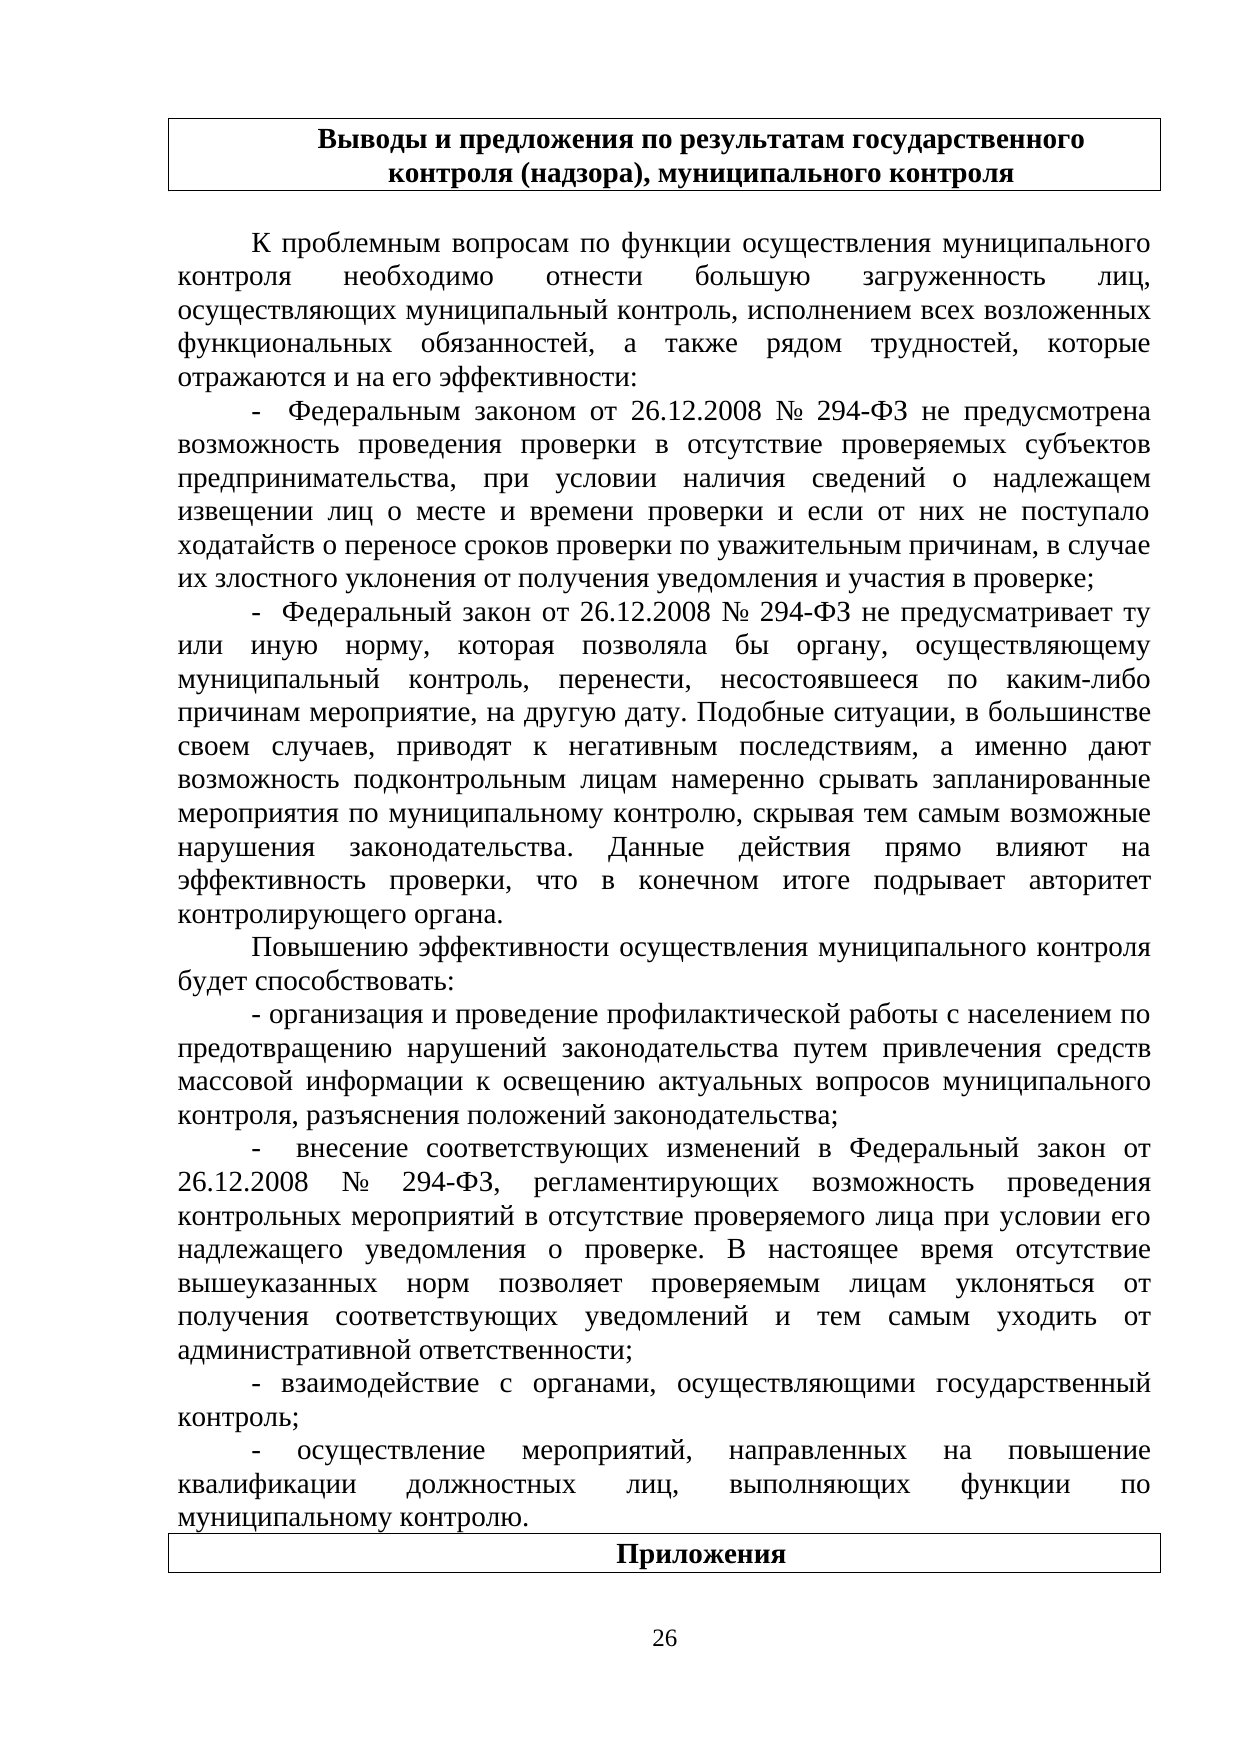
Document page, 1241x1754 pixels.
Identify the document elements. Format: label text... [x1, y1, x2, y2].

text Выводы и предложения по результатам государственного [169, 119, 1160, 152]
text - Федеральным законом от 26.12.2008 № 294-ФЗ не предусмотрена возможность проведения проверки в отсутствие проверяемых субъектов предпринимательства, при условии наличия сведений о надлежащем извещении лиц о месте и времени проверки и если от них не поступало ходатайств о переносе сроков проверки по уважительным причинам, в случае их злостного уклонения от получения уведомления и участия в проверке; [177, 393, 1152, 594]
text Приложения [169, 1534, 1160, 1572]
text - взаимодействие с органами, осуществляющими государственный контроль; [177, 1365, 1152, 1432]
text - внесение соответствующих изменений в Федеральный закон от 26.12.2008 № 294-ФЗ, регламентирующих возможность проведения контрольных мероприятий в отсутствие проверяемого лица при условии его надлежащего уведомления о проверке. В настоящее время отсутствие вышеуказанных норм позволяет проверяемым лицам уклоняться от получения соответствующих уведомлений и тем самым уходить от административной ответственности; [177, 1131, 1152, 1365]
text контроля (надзора), муниципального контроля [169, 152, 1160, 190]
text - Федеральный закон от 26.12.2008 № 294-ФЗ не предусматривает ту или иную норму, которая позволяла бы органу, осуществляющему муниципальный контроль, перенести, несостоявшееся по каким-либо причинам мероприятие, на другую дату. Подобные ситуации, в большинстве своем случаев, приводят к негативным последствиям, а именно дают возможность подконтрольным лицам намеренно срывать запланированные мероприятия по муниципальному контролю, скрывая тем самым возможные нарушения законодательства. Данные действия прямо влияют на эффективность проверки, что в конечном итоге подрывает авторитет контролирующего органа. [177, 594, 1152, 929]
text К проблемным вопросам по функции осуществления муниципального контроля необходимо отнести большую загруженность лиц, осуществляющих муниципальный контроль, исполнением всех возложенных функциональных обязанностей, а также рядом трудностей, которые отражаются и на его эффективности: [177, 225, 1152, 393]
text - осуществление мероприятий, направленных на повышение квалификации должностных лиц, выполняющих функции по муниципальному контролю. [177, 1432, 1152, 1533]
text Повышению эффективности осуществления муниципального контроля будет способствовать: [177, 929, 1152, 996]
text - организация и проведение профилактической работы с населением по предотвращению нарушений законодательства путем привлечения средств массовой информации к освещению актуальных вопросов муниципального контроля, разъяснения положений законодательства; [177, 996, 1152, 1131]
